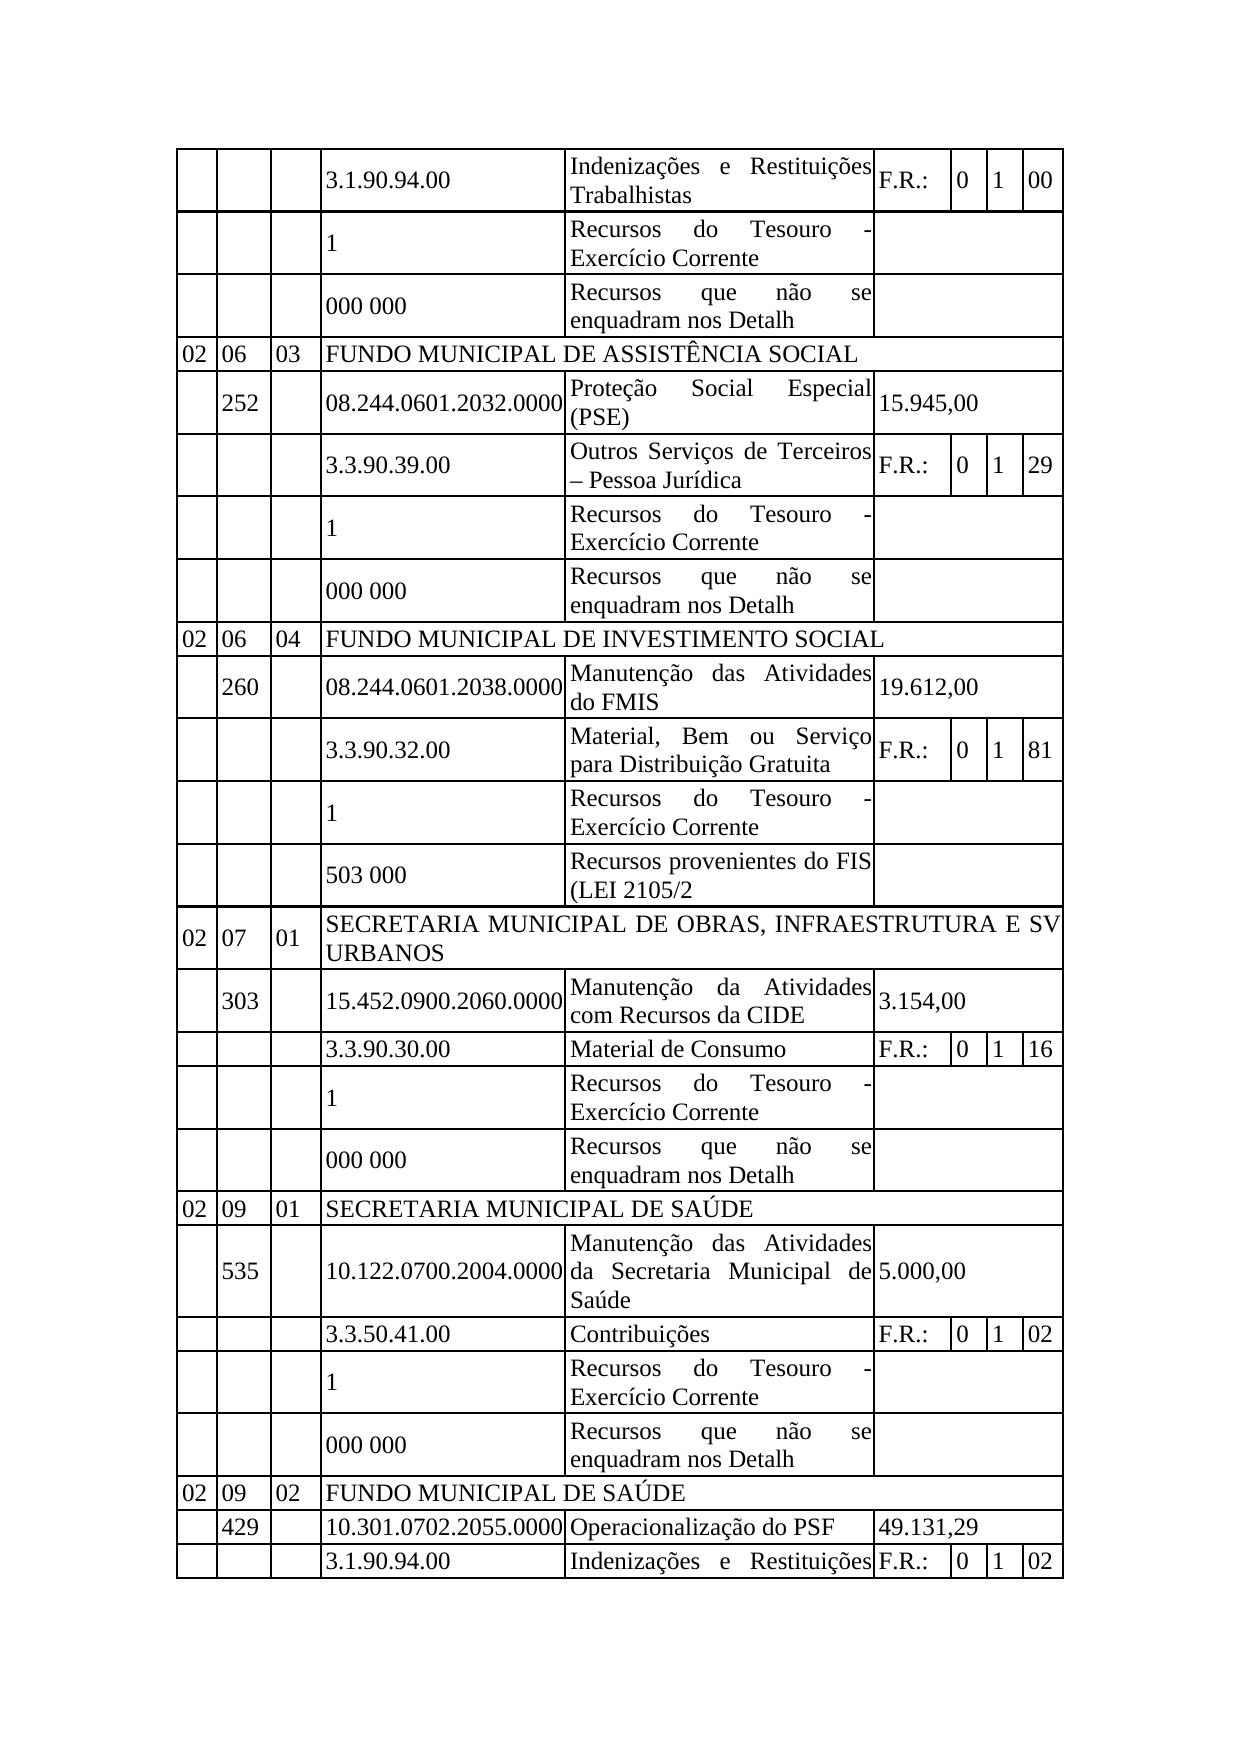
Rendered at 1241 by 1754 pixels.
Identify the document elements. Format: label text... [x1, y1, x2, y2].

table_cell 08.244.0601.2032.0000 [322, 372, 564, 432]
table_cell Recursos do Tesouro - Exercício Corrente [566, 1067, 873, 1127]
table_cell 49.131,29 [875, 1511, 1062, 1543]
table_cell 000 000 [322, 275, 564, 336]
table_cell [875, 782, 1062, 843]
table_cell 02 [178, 908, 216, 968]
table_cell Recursos do Tesouro - Exercício Corrente [566, 1352, 873, 1412]
table_cell F.R.: [875, 1318, 950, 1349]
table_cell [272, 657, 320, 717]
table_cell 0 [952, 1318, 986, 1349]
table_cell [566, 213, 873, 273]
table_cell [272, 1226, 320, 1316]
table_cell 06 [218, 338, 270, 370]
table_cell [218, 1545, 270, 1577]
table_cell 81 [1024, 719, 1062, 780]
table_cell 09 [218, 1192, 270, 1224]
table_cell 3.3.50.41.00 [322, 1318, 564, 1349]
table_cell [178, 1130, 216, 1190]
table_cell [218, 1352, 270, 1412]
table_cell [875, 213, 1062, 273]
table_cell SECRETARIA MUNICIPAL DE SAÚDE [322, 1192, 1062, 1224]
table_cell 01 [272, 1192, 320, 1224]
table_cell F.R.: [875, 1033, 950, 1065]
table_cell 02 [272, 1477, 320, 1509]
table_cell Contribuições [566, 1318, 873, 1349]
table_cell [875, 560, 1062, 621]
table_cell F.R.: [875, 435, 950, 495]
table_cell [178, 970, 216, 1031]
table_cell 06 [218, 623, 270, 654]
table_cell Indenizações e Restituições Trabalhistas [566, 150, 873, 210]
table_cell [272, 275, 320, 336]
table_cell [272, 1033, 320, 1065]
table_cell 1 [322, 1067, 564, 1127]
table_cell [875, 497, 1062, 558]
table_cell [272, 1352, 320, 1412]
table_cell 10.122.0700.2004.0000 [322, 1226, 564, 1316]
table_cell Recursos provenientes do FIS (LEI 2105/2 [566, 845, 873, 905]
table_cell [272, 435, 320, 495]
table_cell [178, 1226, 216, 1316]
table_cell Recursos do Tesouro - Exercício Corrente [566, 782, 873, 843]
table_cell 16 [1024, 1033, 1062, 1065]
table_cell [272, 1130, 320, 1190]
table_cell 10.301.0702.2055.0000 [322, 1511, 564, 1543]
table_cell 5.000,00 [875, 1226, 1062, 1316]
table_cell 3.1.90.94.00 [322, 150, 564, 210]
table_cell 1 [322, 782, 564, 843]
table_cell 3.1.90.94.00 [322, 1545, 564, 1577]
table_cell 1 [988, 719, 1022, 780]
table_cell 1 [322, 1352, 564, 1412]
table_cell [218, 1033, 270, 1065]
table_cell [178, 782, 216, 843]
table_cell 1 [988, 1033, 1022, 1065]
table_cell 15.945,00 [875, 372, 1062, 432]
table_cell [272, 1414, 320, 1475]
table_cell [875, 275, 1062, 336]
table_cell [218, 275, 270, 336]
table_cell 04 [272, 623, 320, 654]
table_cell 0 [952, 435, 986, 495]
table_cell 252 [218, 372, 270, 432]
table_cell 0 [952, 150, 986, 210]
table_cell [272, 782, 320, 843]
table_cell [875, 1067, 1062, 1127]
table_cell Material de Consumo [566, 1033, 873, 1065]
table_cell [218, 1067, 270, 1127]
table_cell [875, 845, 1062, 905]
table_cell 01 [272, 908, 320, 968]
table_cell 07 [218, 908, 270, 968]
table_cell [272, 1067, 320, 1127]
table_cell 503 000 [322, 845, 564, 905]
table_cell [566, 1545, 873, 1577]
table_cell 3.3.90.32.00 [322, 719, 564, 780]
table_cell [178, 1318, 216, 1349]
table_cell [272, 1318, 320, 1349]
table_cell [218, 150, 270, 210]
table_cell [178, 372, 216, 432]
table_cell [875, 1414, 1062, 1475]
table_cell [218, 497, 270, 558]
table_cell F.R.: [875, 719, 950, 780]
table_cell [178, 150, 216, 210]
table_cell [272, 372, 320, 432]
table_cell [178, 275, 216, 336]
table_cell FUNDO MUNICIPAL DE ASSISTÊNCIA SOCIAL [322, 338, 1062, 370]
table_cell [178, 719, 216, 780]
table_cell 000 000 [322, 1414, 564, 1475]
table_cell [566, 275, 873, 336]
table_cell [218, 782, 270, 843]
table_cell Manutenção das Atividades da Secretaria Municipal de Saúde [566, 1226, 873, 1316]
table_cell [272, 845, 320, 905]
table_cell 000 000 [322, 560, 564, 621]
table_cell Manutenção da Atividades com Recursos da CIDE [566, 970, 873, 1031]
table_cell [218, 560, 270, 621]
table_cell [218, 213, 270, 273]
table_cell F.R.: [875, 1545, 950, 1577]
table_cell Proteção Social Especial (PSE) [566, 372, 873, 432]
table_cell 00 [1024, 150, 1062, 210]
table_cell Recursos que não se enquadram nos Detalh [566, 560, 873, 621]
table_cell [178, 560, 216, 621]
table_cell [178, 435, 216, 495]
table_cell 19.612,00 [875, 657, 1062, 717]
table_cell 3.3.90.39.00 [322, 435, 564, 495]
table_cell Outros Serviços de Terceiros – Pessoa Jurídica [566, 435, 873, 495]
table_cell [272, 150, 320, 210]
table_cell [218, 719, 270, 780]
table_cell [218, 1130, 270, 1190]
table_cell Material, Bem ou Serviço para Distribuição Gratuita [566, 719, 873, 780]
table_cell [218, 1318, 270, 1349]
table_cell 535 [218, 1226, 270, 1316]
table_cell 260 [218, 657, 270, 717]
table_cell 1 [988, 435, 1022, 495]
table_cell [218, 845, 270, 905]
table_cell 303 [218, 970, 270, 1031]
table_cell Operacionalização do PSF [566, 1511, 873, 1543]
table_cell [272, 497, 320, 558]
table_cell [272, 719, 320, 780]
table_cell 03 [272, 338, 320, 370]
table_cell [178, 1067, 216, 1127]
table_cell 0 [952, 1033, 986, 1065]
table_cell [566, 1414, 873, 1475]
table_cell 0 [952, 1545, 986, 1577]
table_cell [218, 1414, 270, 1475]
table_cell Manutenção das Atividades do FMIS [566, 657, 873, 717]
table_cell 02 [178, 1192, 216, 1224]
table_cell [178, 1511, 216, 1543]
table_cell 09 [218, 1477, 270, 1509]
table_cell [178, 497, 216, 558]
table_cell 000 000 [322, 1130, 564, 1190]
table_cell 02 [1024, 1545, 1062, 1577]
table_cell 15.452.0900.2060.0000 [322, 970, 564, 1031]
table_cell [178, 213, 216, 273]
table_cell FUNDO MUNICIPAL DE SAÚDE [322, 1477, 1062, 1509]
table_cell [272, 560, 320, 621]
table_cell 1 [322, 497, 564, 558]
table_cell 02 [178, 623, 216, 654]
table_cell [272, 1511, 320, 1543]
table_cell 3.154,00 [875, 970, 1062, 1031]
table_cell Recursos que não se enquadram nos Detalh [566, 1130, 873, 1190]
table_cell [178, 1352, 216, 1412]
table_cell 29 [1024, 435, 1062, 495]
table_cell [875, 1130, 1062, 1190]
table_cell [875, 1352, 1062, 1412]
table_cell 02 [178, 338, 216, 370]
table_cell 1 [988, 1318, 1022, 1349]
table_cell 02 [1024, 1318, 1062, 1349]
table_cell SECRETARIA MUNICIPAL DE OBRAS, INFRAESTRUTURA E SV URBANOS [322, 908, 1062, 968]
table_cell [272, 1545, 320, 1577]
table_cell [178, 1414, 216, 1475]
table_cell [178, 657, 216, 717]
table_cell 429 [218, 1511, 270, 1543]
table_cell [178, 1033, 216, 1065]
table_cell 3.3.90.30.00 [322, 1033, 564, 1065]
table_cell 02 [178, 1477, 216, 1509]
table_cell [272, 970, 320, 1031]
table_cell 1 [988, 1545, 1022, 1577]
table_cell Recursos do Tesouro - Exercício Corrente [566, 497, 873, 558]
table_cell [218, 435, 270, 495]
table_cell 1 [988, 150, 1022, 210]
table_cell FUNDO MUNICIPAL DE INVESTIMENTO SOCIAL [322, 623, 1062, 654]
table_cell F.R.: [875, 150, 950, 210]
table_cell [178, 845, 216, 905]
table_cell 1 [322, 213, 564, 273]
table_cell 0 [952, 719, 986, 780]
table_cell [178, 1545, 216, 1577]
table_cell [272, 213, 320, 273]
table_cell 08.244.0601.2038.0000 [322, 657, 564, 717]
